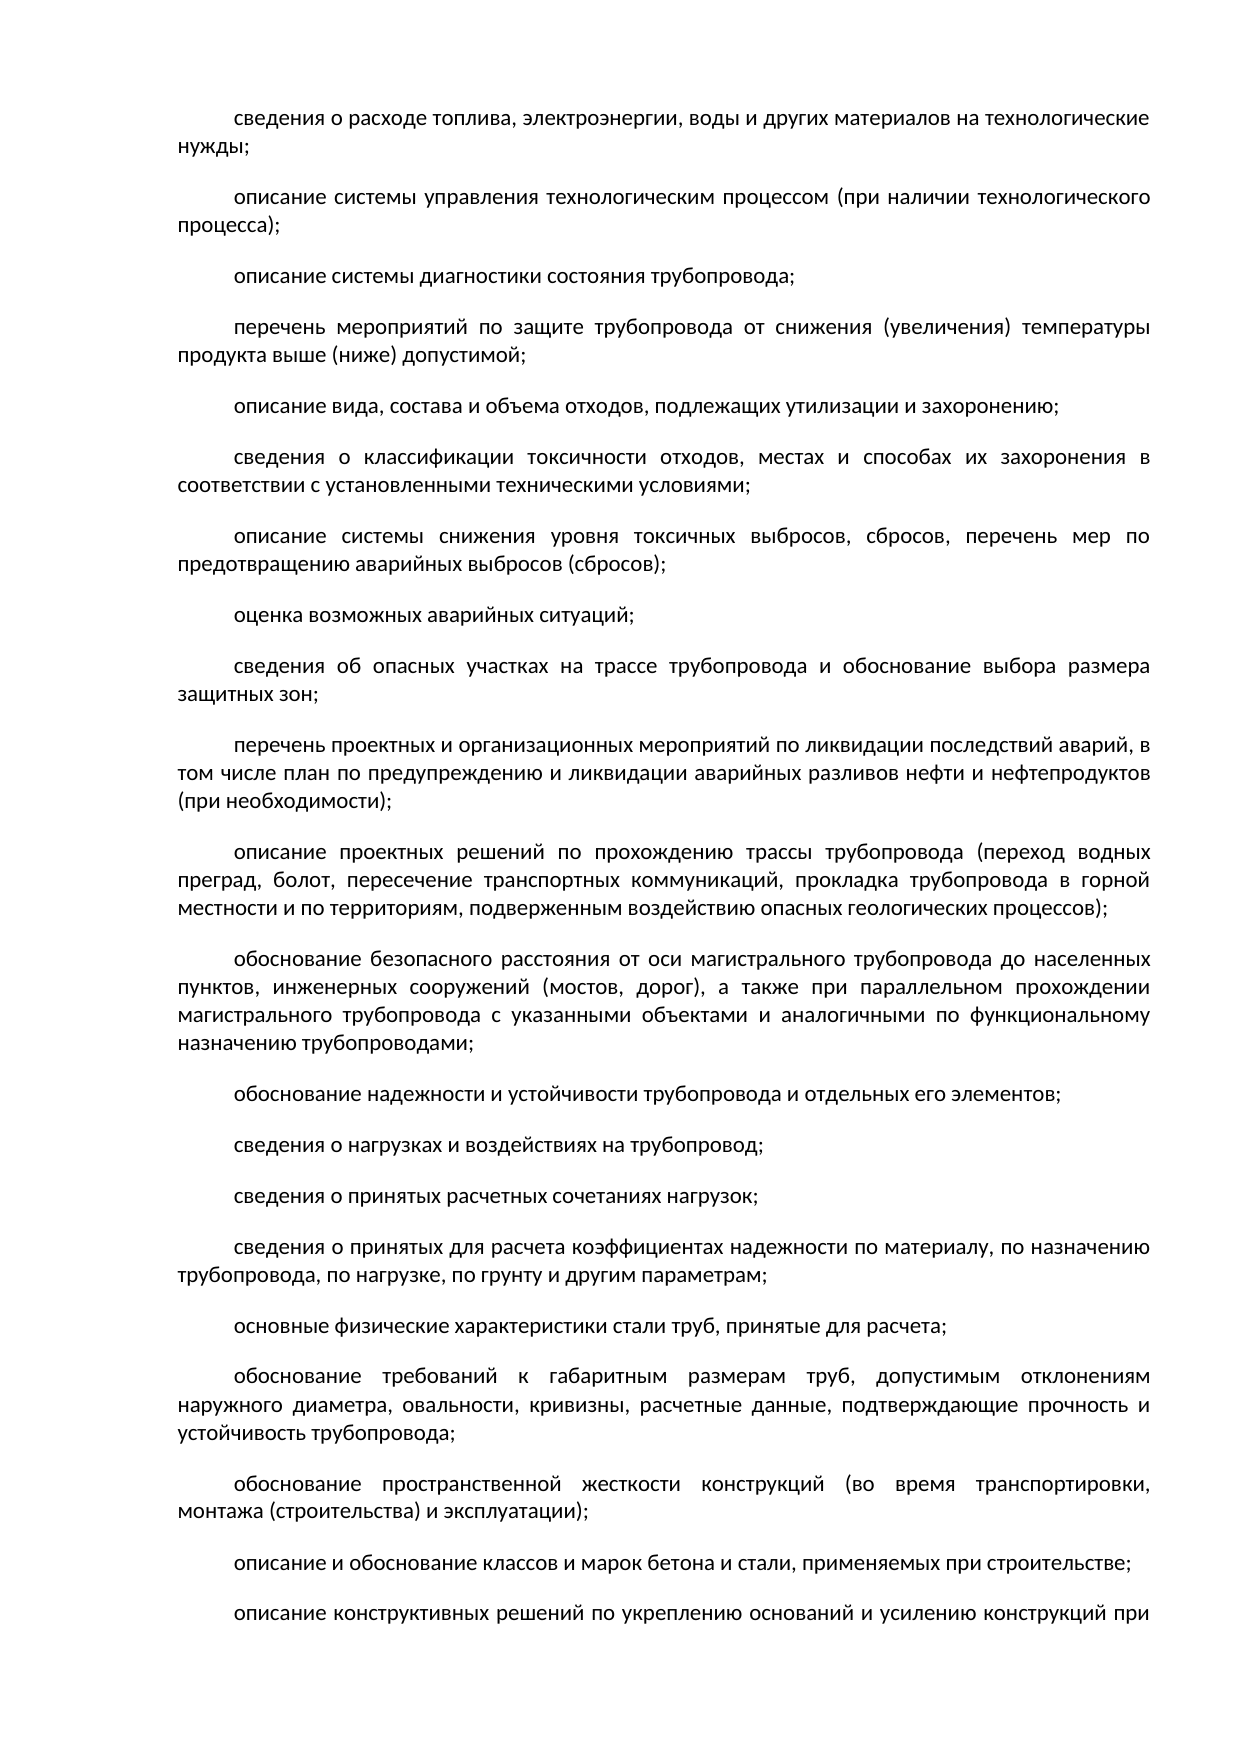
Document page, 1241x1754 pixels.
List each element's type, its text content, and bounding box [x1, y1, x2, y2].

text сведения о принятых для расчета коэффициентах надежности по материалу, по назначению трубопровода, по нагрузке, по грунту и другим параметрам; [177, 1232, 1152, 1288]
text обоснование безопасного расстояния от оси магистрального трубопровода до населенных пунктов, инженерных сооружений (мостов, дорог), а также при параллельном прохождении магистрального трубопровода с указанными объектами и аналогичными по функциональному назначению трубопроводами; [177, 944, 1152, 1056]
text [177, 1598, 1152, 1627]
text сведения о классификации токсичности отходов, местах и способах их захоронения в соответствии с установленными техническими условиями; [177, 442, 1152, 498]
text оценка возможных аварийных ситуаций; [177, 600, 1152, 628]
text обоснование надежности и устойчивости трубопровода и отдельных его элементов; [177, 1079, 1152, 1107]
text сведения о нагрузках и воздействиях на трубопровод; [177, 1130, 1152, 1158]
text сведения о принятых расчетных сочетаниях нагрузок; [177, 1181, 1152, 1209]
text основные физические характеристики стали труб, принятые для расчета; [177, 1311, 1152, 1339]
text описание системы снижения уровня токсичных выбросов, сбросов, перечень мер по предотвращению аварийных выбросов (сбросов); [177, 521, 1152, 577]
text сведения об опасных участках на трассе трубопровода и обоснование выбора размера защитных зон; [177, 651, 1152, 707]
text описание системы диагностики состояния трубопровода; [177, 261, 1152, 289]
text перечень проектных и организационных мероприятий по ликвидации последствий аварий, в том числе план по предупреждению и ликвидации аварийных разливов нефти и нефтепродуктов (при необходимости); [177, 730, 1152, 814]
text обоснование пространственной жесткости конструкций (во время транспортировки, монтажа (строительства) и эксплуатации); [177, 1469, 1152, 1525]
text описание вида, состава и объема отходов, подлежащих утилизации и захоронению; [177, 391, 1152, 419]
text описание и обоснование классов и марок бетона и стали, применяемых при строительстве; [177, 1548, 1152, 1576]
text описание системы управления технологическим процессом (при наличии технологического процесса); [177, 182, 1152, 238]
text обоснование требований к габаритным размерам труб, допустимым отклонениям наружного диаметра, овальности, кривизны, расчетные данные, подтверждающие прочность и устойчивость трубопровода; [177, 1362, 1152, 1446]
text сведения о расходе топлива, электроэнергии, воды и других материалов на технологические нужды; [177, 103, 1152, 159]
text описание проектных решений по прохождению трассы трубопровода (переход водных преград, болот, пересечение транспортных коммуникаций, прокладка трубопровода в горной местности и по территориям, подверженным воздействию опасных геологических процессов); [177, 837, 1152, 921]
text перечень мероприятий по защите трубопровода от снижения (увеличения) температуры продукта выше (ниже) допустимой; [177, 312, 1152, 368]
